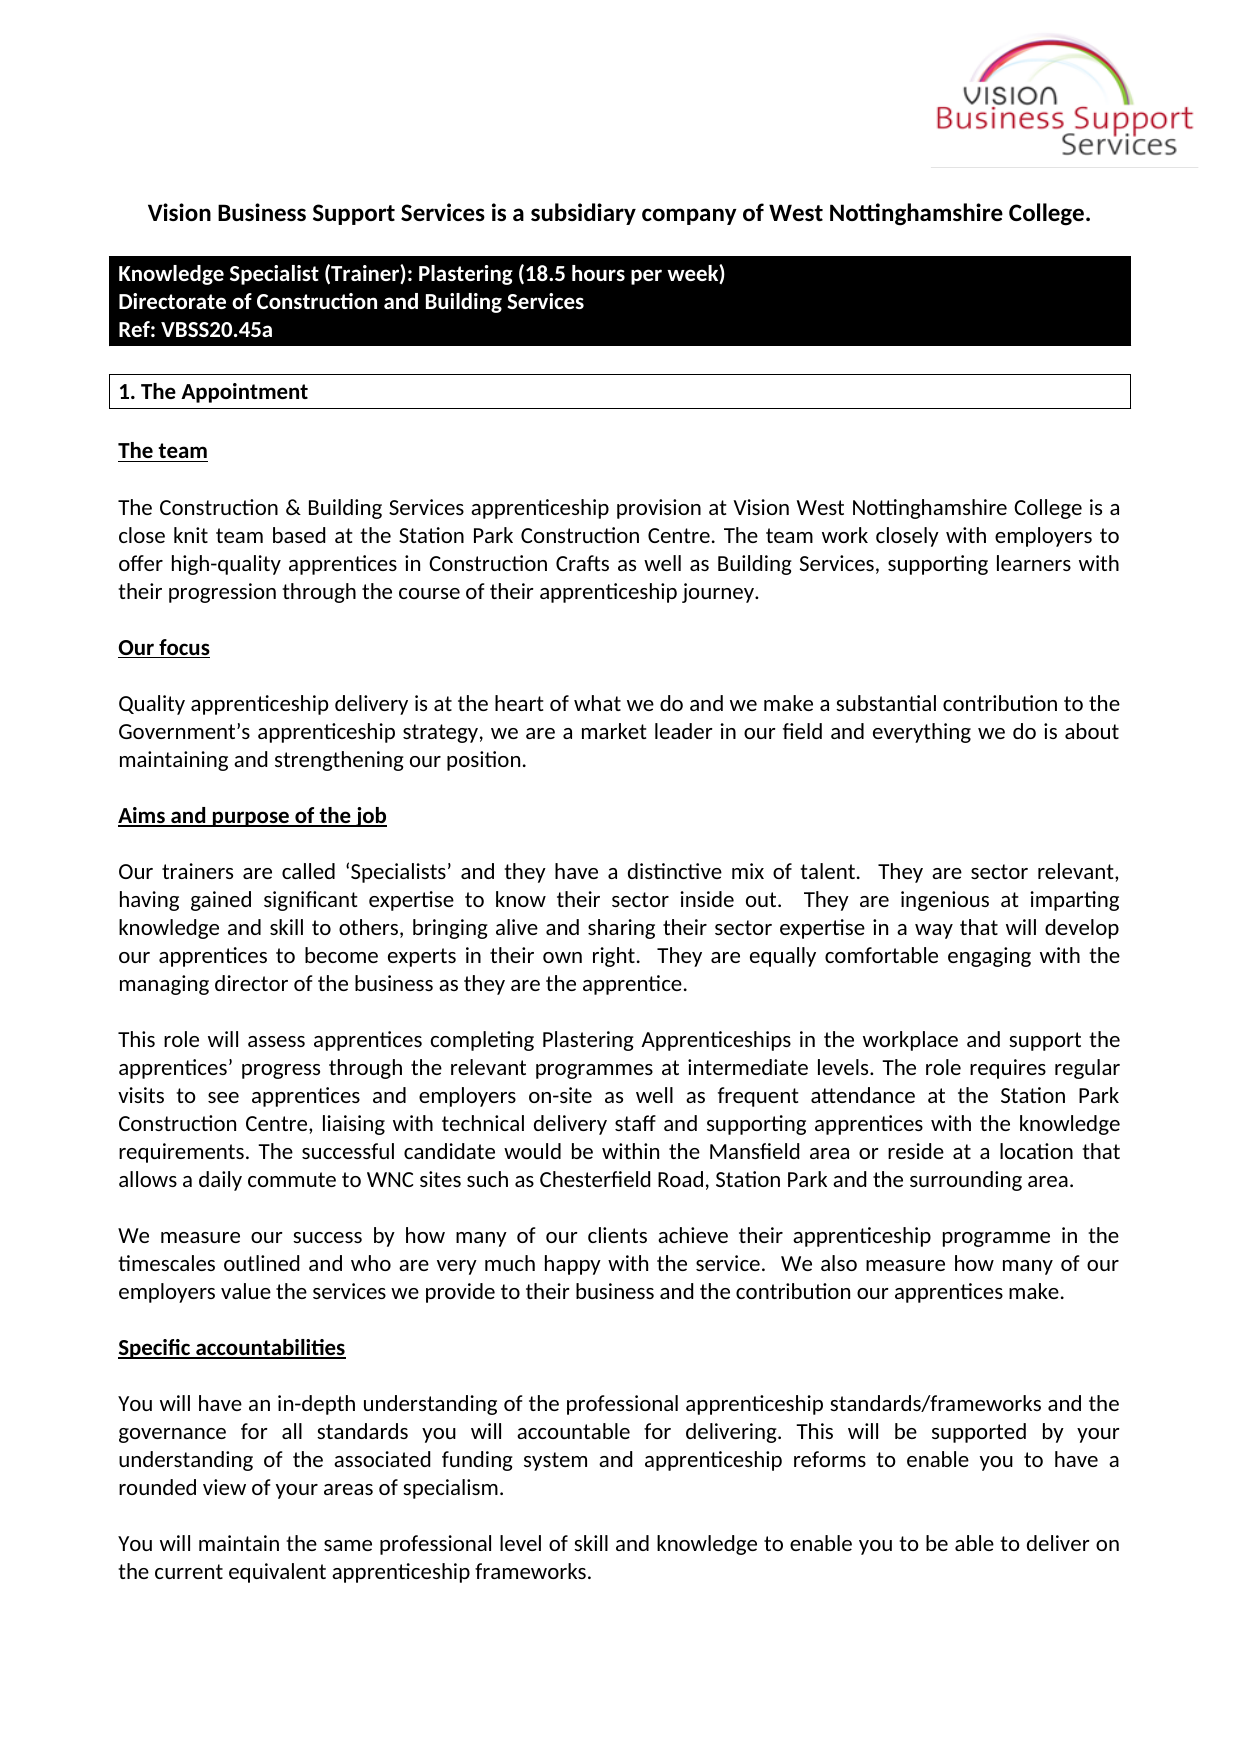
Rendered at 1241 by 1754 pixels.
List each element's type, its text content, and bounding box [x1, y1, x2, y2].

text Knowledge Specialist (Trainer): Plastering (18.5 hours per week) [110, 257, 1130, 284]
text 1. The Appointment [110, 375, 1130, 408]
text Specific accountabilities [118, 1333, 1122, 1361]
text This role will assess apprentices completing Plastering Apprenticeships in the workplace and support the apprentices’ progress through the relevant programmes at intermediate levels. The role requires regular visits to see apprentices and employers on-site as well as frequent attendance at the Station Park Construction Centre, liaising with technical delivery staff and supporting apprentices with the knowledge requirements. The successful candidate would be within the Mansfield area or reside at a location that allows a daily commute to WNC sites such as Chesterfield Road, Station Park and the surrounding area. [118, 1025, 1122, 1193]
text Aims and purpose of the job [118, 801, 1122, 829]
text You will maintain the same professional level of skill and knowledge to enable you to be able to deliver on the current equivalent apprenticeship frameworks. [118, 1529, 1122, 1586]
text We measure our success by how many of our clients achieve their apprenticeship programme in the timescales outlined and who are very much happy with the service. We also measure how many of our employers value the services we provide to their business and the contribution our apprentices make. [118, 1221, 1122, 1305]
text Quality apprenticeship delivery is at the heart of what we do and we make a substantial contribution to the Government’s apprenticeship strategy, we are a market leader in our field and everything we do is about maintaining and strengthening our position. [118, 689, 1122, 773]
text Directorate of Construction and Building Services Ref: VBSS20.45a [110, 284, 1130, 345]
text The team [118, 437, 1122, 465]
picture [929, 19, 1198, 166]
text Our trainers are called ‘Specialists’ and they have a distinctive mix of talent. They are sector relevant, having gained significant expertise to know their sector inside out. They are ingenious at imparting knowledge and skill to others, bringing alive and sharing their sector expertise in a way that will develop our apprentices to become experts in their own right. They are equally comfortable engaging with the managing director of the business as they are the apprentice. [118, 857, 1122, 997]
text The Construction & Building Services apprenticeship provision at Vision West Nottinghamshire College is a close knit team based at the Station Park Construction Centre. The team work closely with employers to offer high-quality apprentices in Construction Crafts as well as Building Services, supporting learners with their progression through the course of their apprenticeship journey. [118, 493, 1122, 605]
text Our focus [118, 633, 1122, 661]
text You will have an in-depth understanding of the professional apprenticeship standards/frameworks and the governance for all standards you will accountable for delivering. This will be supported by your understanding of the associated funding system and apprenticeship reforms to enable you to have a rounded view of your areas of specialism. [118, 1389, 1122, 1501]
